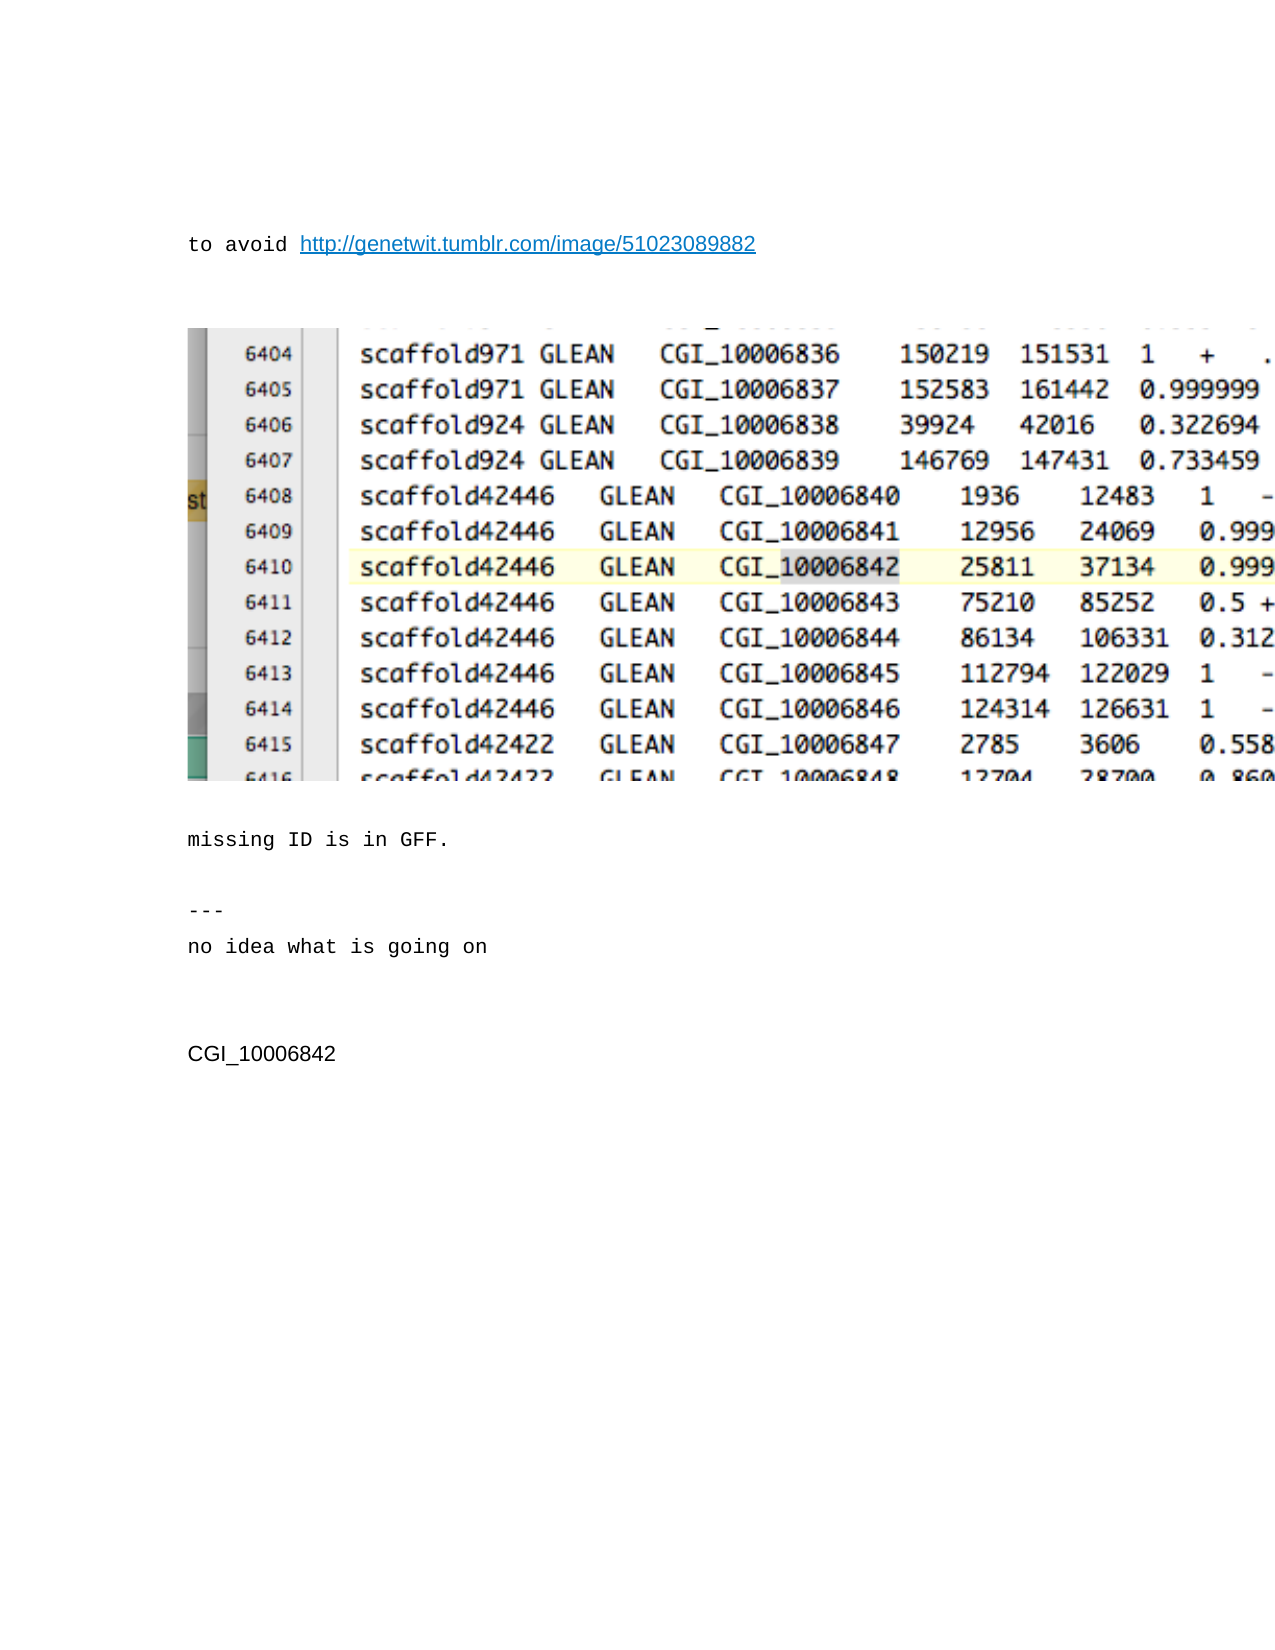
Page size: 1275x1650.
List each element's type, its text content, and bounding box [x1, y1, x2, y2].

text CGI_10006842 [187, 1031, 1087, 1067]
text missing ID is in GFF. [187, 816, 1087, 852]
text no idea what is going on [187, 924, 1087, 959]
text to avoid http://genetwit.tumblr.com/image/51023089882 [187, 221, 1087, 257]
picture [187, 328, 1275, 781]
text --- [187, 888, 1087, 924]
